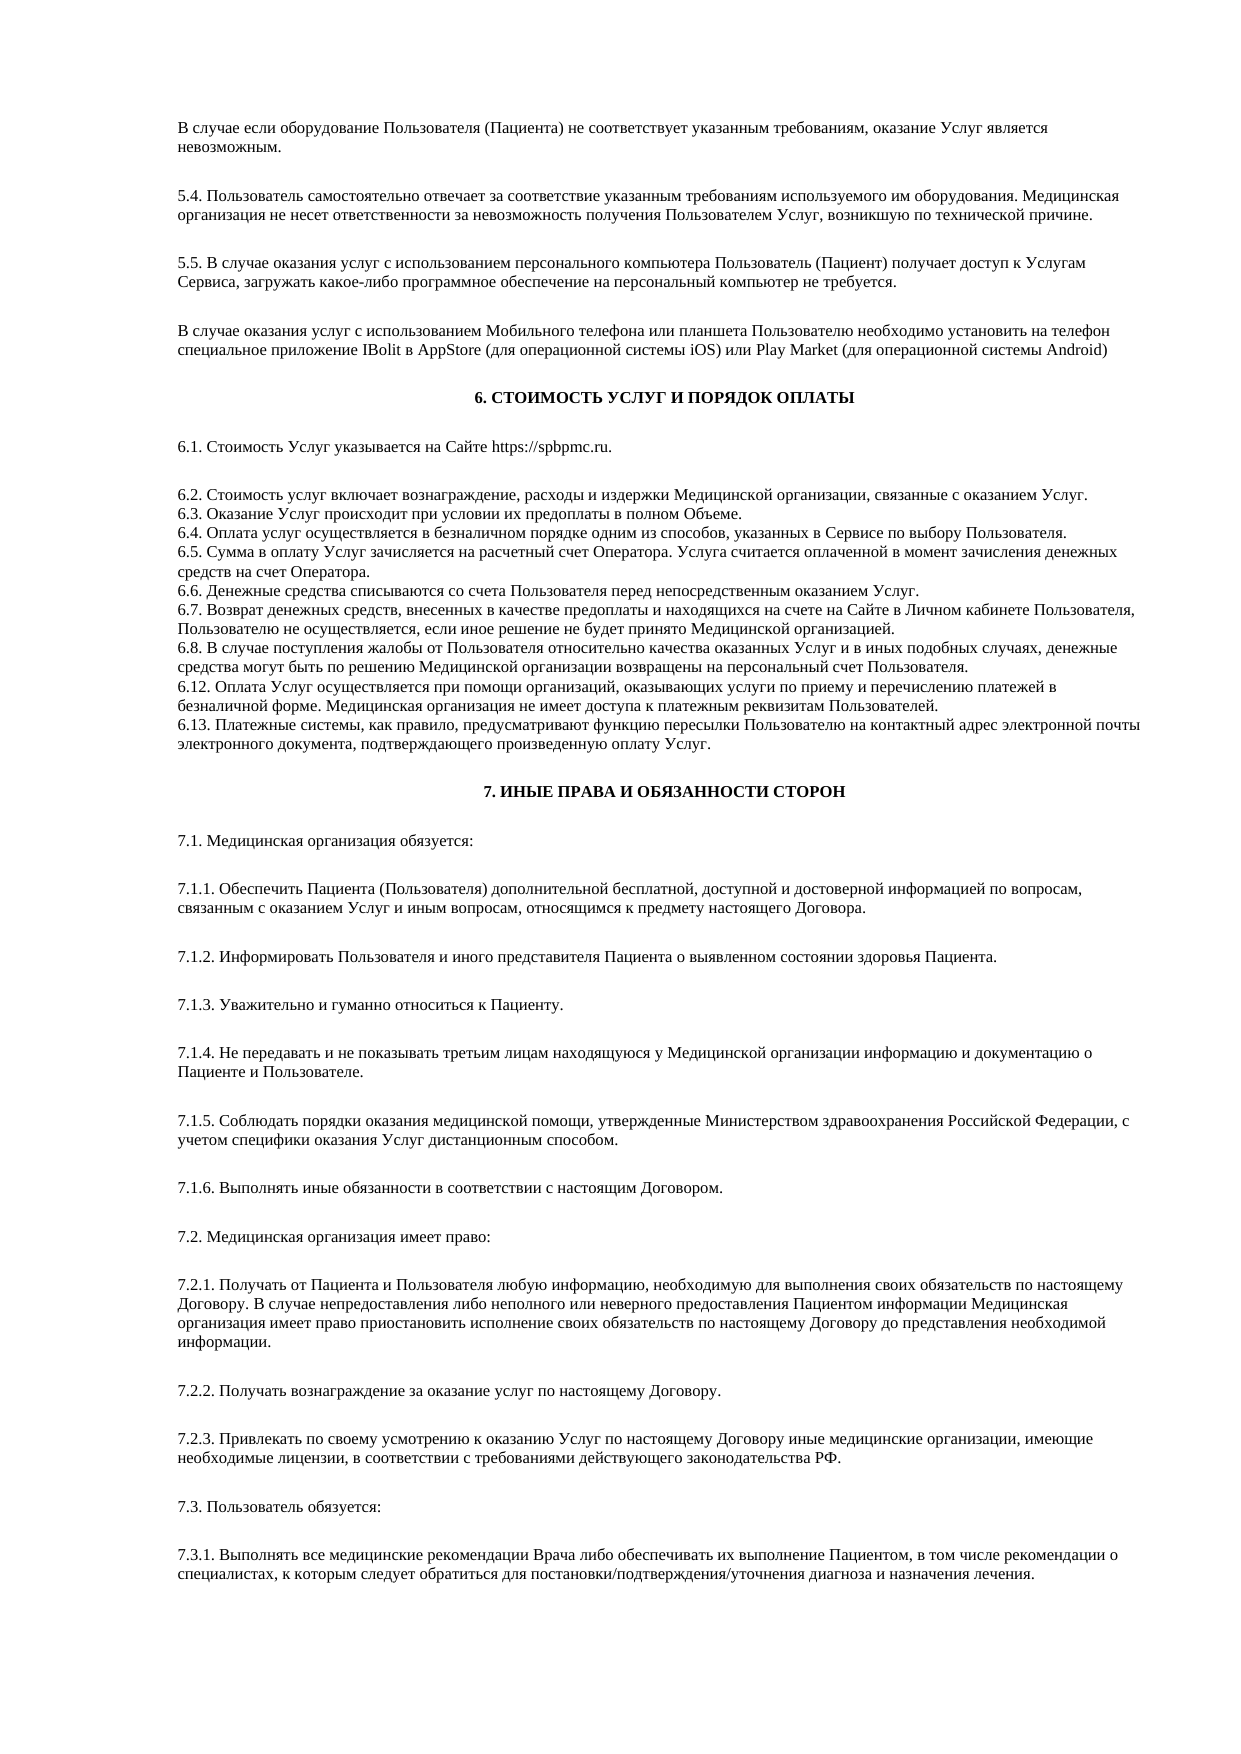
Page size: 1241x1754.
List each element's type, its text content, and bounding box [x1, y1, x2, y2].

text 7.1.3. Уважительно и гуманно относиться к Пациенту. [177, 995, 1152, 1014]
text 6.1. Стоимость Услуг указывается на Сайте https://spbpmc.ru. [177, 436, 1152, 456]
text 6.12. Оплата Услуг осуществляется при помощи организаций, оказывающих услуги по приему и перечислению платежей в безналичной форме. Медицинская организация не имеет доступа к платежным реквизитам Пользователей. [177, 676, 1152, 715]
text 7. ИНЫЕ ПРАВА И ОБЯЗАННОСТИ СТОРОН [177, 782, 1152, 801]
text 7.2.1. Получать от Пациента и Пользователя любую информацию, необходимую для выполнения своих обязательств по настоящему Договору. В случае непредоставления либо неполного или неверного предоставления Пациентом информации Медицинская организация имеет право приостановить исполнение своих обязательств по настоящему Договору до представления необходимой информации. [177, 1275, 1152, 1351]
text 7.1.4. Не передавать и не показывать третьим лицам находящуюся у Медицинской организации информацию и документацию о Пациенте и Пользователе. [177, 1043, 1152, 1081]
text 6.7. Возврат денежных средств, внесенных в качестве предоплаты и находящихся на счете на Сайте в Личном кабинете Пользователя, Пользователю не осуществляется, если иное решение не будет принято Медицинской организацией. [177, 600, 1152, 638]
text 6.3. Оказание Услуг происходит при условии их предоплаты в полном Объеме. [177, 504, 1152, 523]
text 5.5. В случае оказания услуг с использованием персонального компьютера Пользователь (Пациент) получает доступ к Услугам Сервиса, загружать какое-либо программное обеспечение на персональный компьютер не требуется. [177, 253, 1152, 291]
text 6.6. Денежные средства списываются со счета Пользователя перед непосредственным оказанием Услуг. [177, 581, 1152, 600]
text 6. СТОИМОСТЬ УСЛУГ И ПОРЯДОК ОПЛАТЫ [177, 388, 1152, 407]
text В случае оказания услуг с использованием Мобильного телефона или планшета Пользователю необходимо установить на телефон специальное приложение IBolit в AppStore (для операционной системы iOS) или Play Market (для операционной системы Android) [177, 321, 1152, 359]
text 7.2.2. Получать вознаграждение за оказание услуг по настоящему Договору. [177, 1381, 1152, 1400]
text 7.1.6. Выполнять иные обязанности в соответствии с настоящим Договором. [177, 1178, 1152, 1197]
text 6.8. В случае поступления жалобы от Пользователя относительно качества оказанных Услуг и в иных подобных случаях, денежные средства могут быть по решению Медицинской организации возвращены на персональный счет Пользователя. [177, 638, 1152, 676]
text 7.3. Пользователь обязуется: [177, 1496, 1152, 1516]
text 6.4. Оплата услуг осуществляется в безналичном порядке одним из способов, указанных в Сервисе по выбору Пользователя. [177, 523, 1152, 542]
text 7.1.5. Соблюдать порядки оказания медицинской помощи, утвержденные Министерством здравоохранения Российской Федерации, с учетом специфики оказания Услуг дистанционным способом. [177, 1111, 1152, 1149]
text В случае если оборудование Пользователя (Пациента) не соответствует указанным требованиям, оказание Услуг является невозможным. [177, 118, 1152, 156]
text 6.13. Платежные системы, как правило, предусматривают функцию пересылки Пользователю на контактный адрес электронной почты электронного документа, подтверждающего произведенную оплату Услуг. [177, 715, 1152, 753]
text 7.2. Медицинская организация имеет право: [177, 1226, 1152, 1246]
text 5.4. Пользователь самостоятельно отвечает за соответствие указанным требованиям используемого им оборудования. Медицинская организация не несет ответственности за невозможность получения Пользователем Услуг, возникшую по технической причине. [177, 186, 1152, 224]
text 7.3.1. Выполнять все медицинские рекомендации Врача либо обеспечивать их выполнение Пациентом, в том числе рекомендации о специалистах, к которым следует обратиться для постановки/подтверждения/уточнения диагноза и назначения лечения. [177, 1545, 1152, 1583]
text 7.2.3. Привлекать по своему усмотрению к оказанию Услуг по настоящему Договору иные медицинские организации, имеющие необходимые лицензии, в соответствии с требованиями действующего законодательства РФ. [177, 1429, 1152, 1467]
text 7.1. Медицинская организация обязуется: [177, 831, 1152, 850]
text 6.5. Сумма в оплату Услуг зачисляется на расчетный счет Оператора. Услуга считается оплаченной в момент зачисления денежных средств на счет Оператора. [177, 542, 1152, 581]
text 7.1.1. Обеспечить Пациента (Пользователя) дополнительной бесплатной, доступной и достоверной информацией по вопросам, связанным с оказанием Услуг и иным вопросам, относящимся к предмету настоящего Договора. [177, 879, 1152, 917]
text 7.1.2. Информировать Пользователя и иного представителя Пациента о выявленном состоянии здоровья Пациента. [177, 946, 1152, 966]
text 6.2. Стоимость услуг включает вознаграждение, расходы и издержки Медицинской организации, связанные с оказанием Услуг. [177, 485, 1152, 504]
